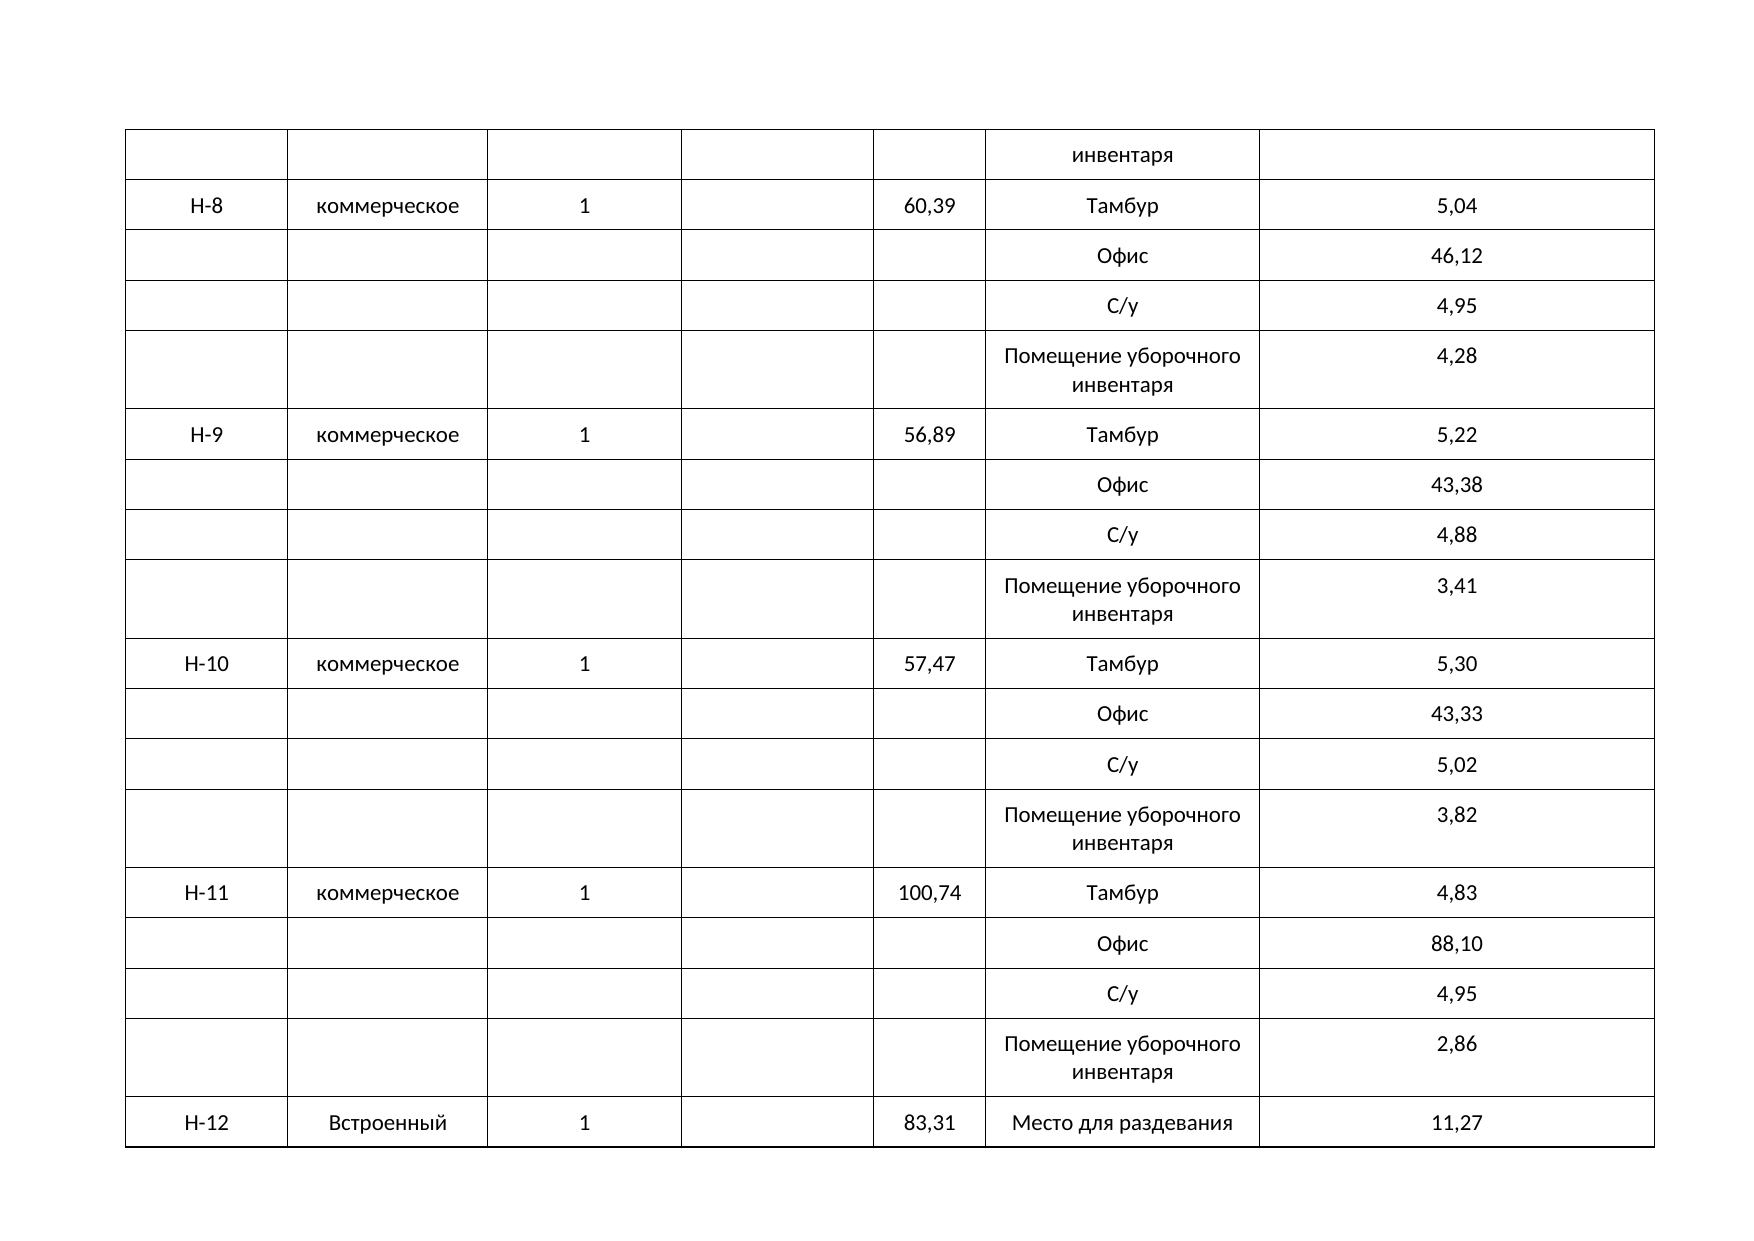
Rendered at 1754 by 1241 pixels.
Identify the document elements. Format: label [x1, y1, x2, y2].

table_header [118, 118, 1660, 1158]
